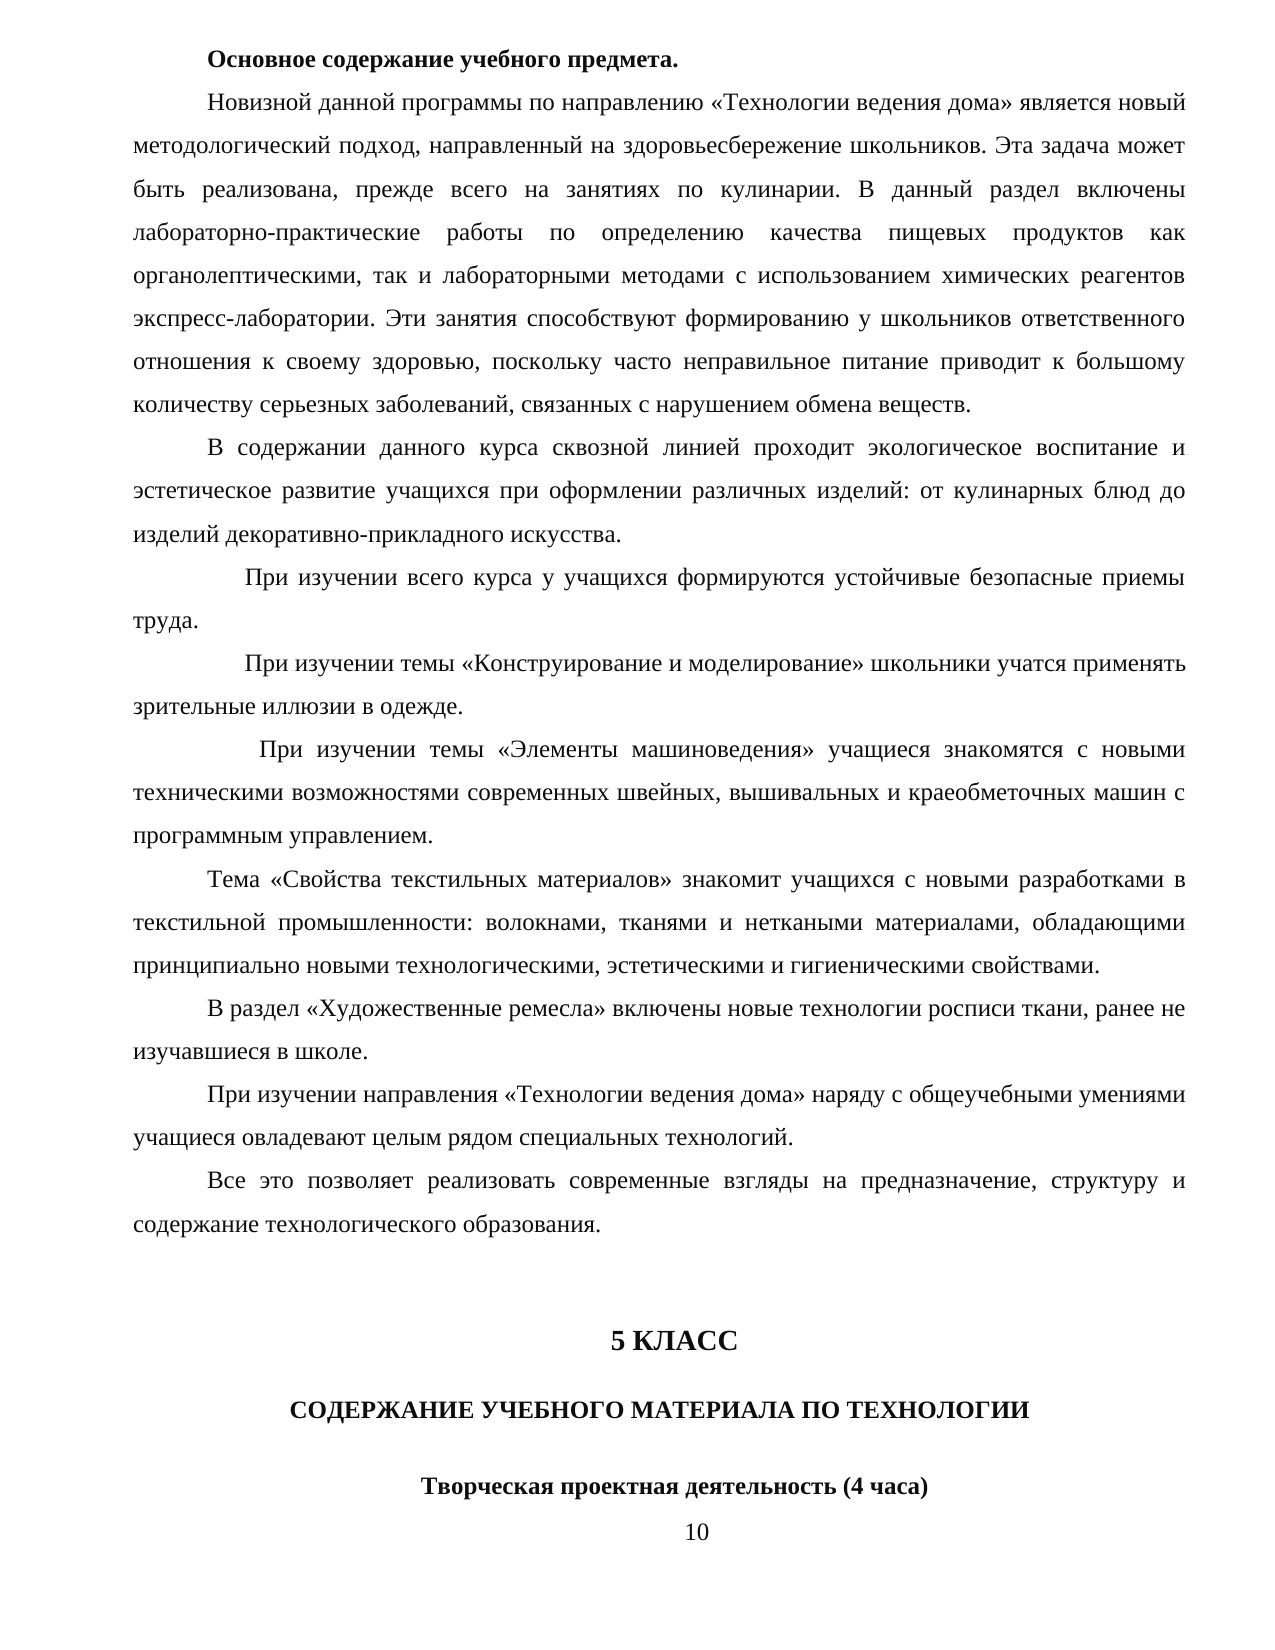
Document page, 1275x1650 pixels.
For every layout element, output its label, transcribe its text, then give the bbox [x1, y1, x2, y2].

text При изучении всего курса у учащихся формируются устойчивые безопасные приемы труда. [133, 562, 1186, 634]
text Новизной данной программы по направлению «Технологии ведения дома» является новый методологический подход, направленный на здоровьесбережение школьников. Эта задача может быть реализована, прежде всего на занятиях по кулинарии. В данный раздел включены лабораторно-практические работы по определению качества пищевых продуктов как органолептическими, так и лабораторными методами с использованием химических реагентов экспресс-лаборатории. Эти занятия способствуют формированию у школьников ответственного отношения к своему здоровью, поскольку часто неправильное питание приводит к большому количеству серьезных заболеваний, связанных с нарушением обмена веществ. [133, 87, 1186, 418]
text Тема «Свойства текстильных материалов» знакомит учащихся с новыми разработками в текстильной промышленности: волокнами, тканями и неткаными материалами, обладающими принципиально новыми технологическими, эстетическими и гигиеническими свойствами. [133, 864, 1186, 979]
text При изучении темы «Конструирование и моделирование» школьники учатся применять зрительные иллюзии в одежде. [133, 648, 1186, 720]
text В содержании данного курса сквозной линией проходит экологическое воспитание и эстетическое развитие учащихся при оформлении различных изделий: от кулинарных блюд до изделий декоративно-прикладного искусства. [133, 432, 1186, 547]
text СОДЕРЖАНИЕ УЧЕБНОГО МАТЕРИАЛА ПО ТЕХНОЛОГИИ [133, 1395, 1186, 1424]
text 5 КЛАСС [133, 1323, 1186, 1357]
text При изучении направления «Технологии ведения дома» наряду с общеучебными умениями учащиеся овладевают целым рядом специальных технологий. [133, 1079, 1186, 1151]
text В раздел «Художественные ремесла» включены новые технологии росписи ткани, ранее не изучавшиеся в школе. [133, 993, 1186, 1065]
text При изучении темы «Элементы машиноведения» учащиеся знакомятся с новыми техническими возможностями современных швейных, вышивальных и краеобметочных машин с программным управлением. [133, 734, 1186, 849]
text Все это позволяет реализовать современные взгляды на предназначение, структуру и содержание технологического образования. [133, 1166, 1186, 1237]
text Творческая проектная деятельность (4 часа) [133, 1471, 1186, 1500]
text Основное содержание учебного предмета. [133, 44, 1186, 73]
